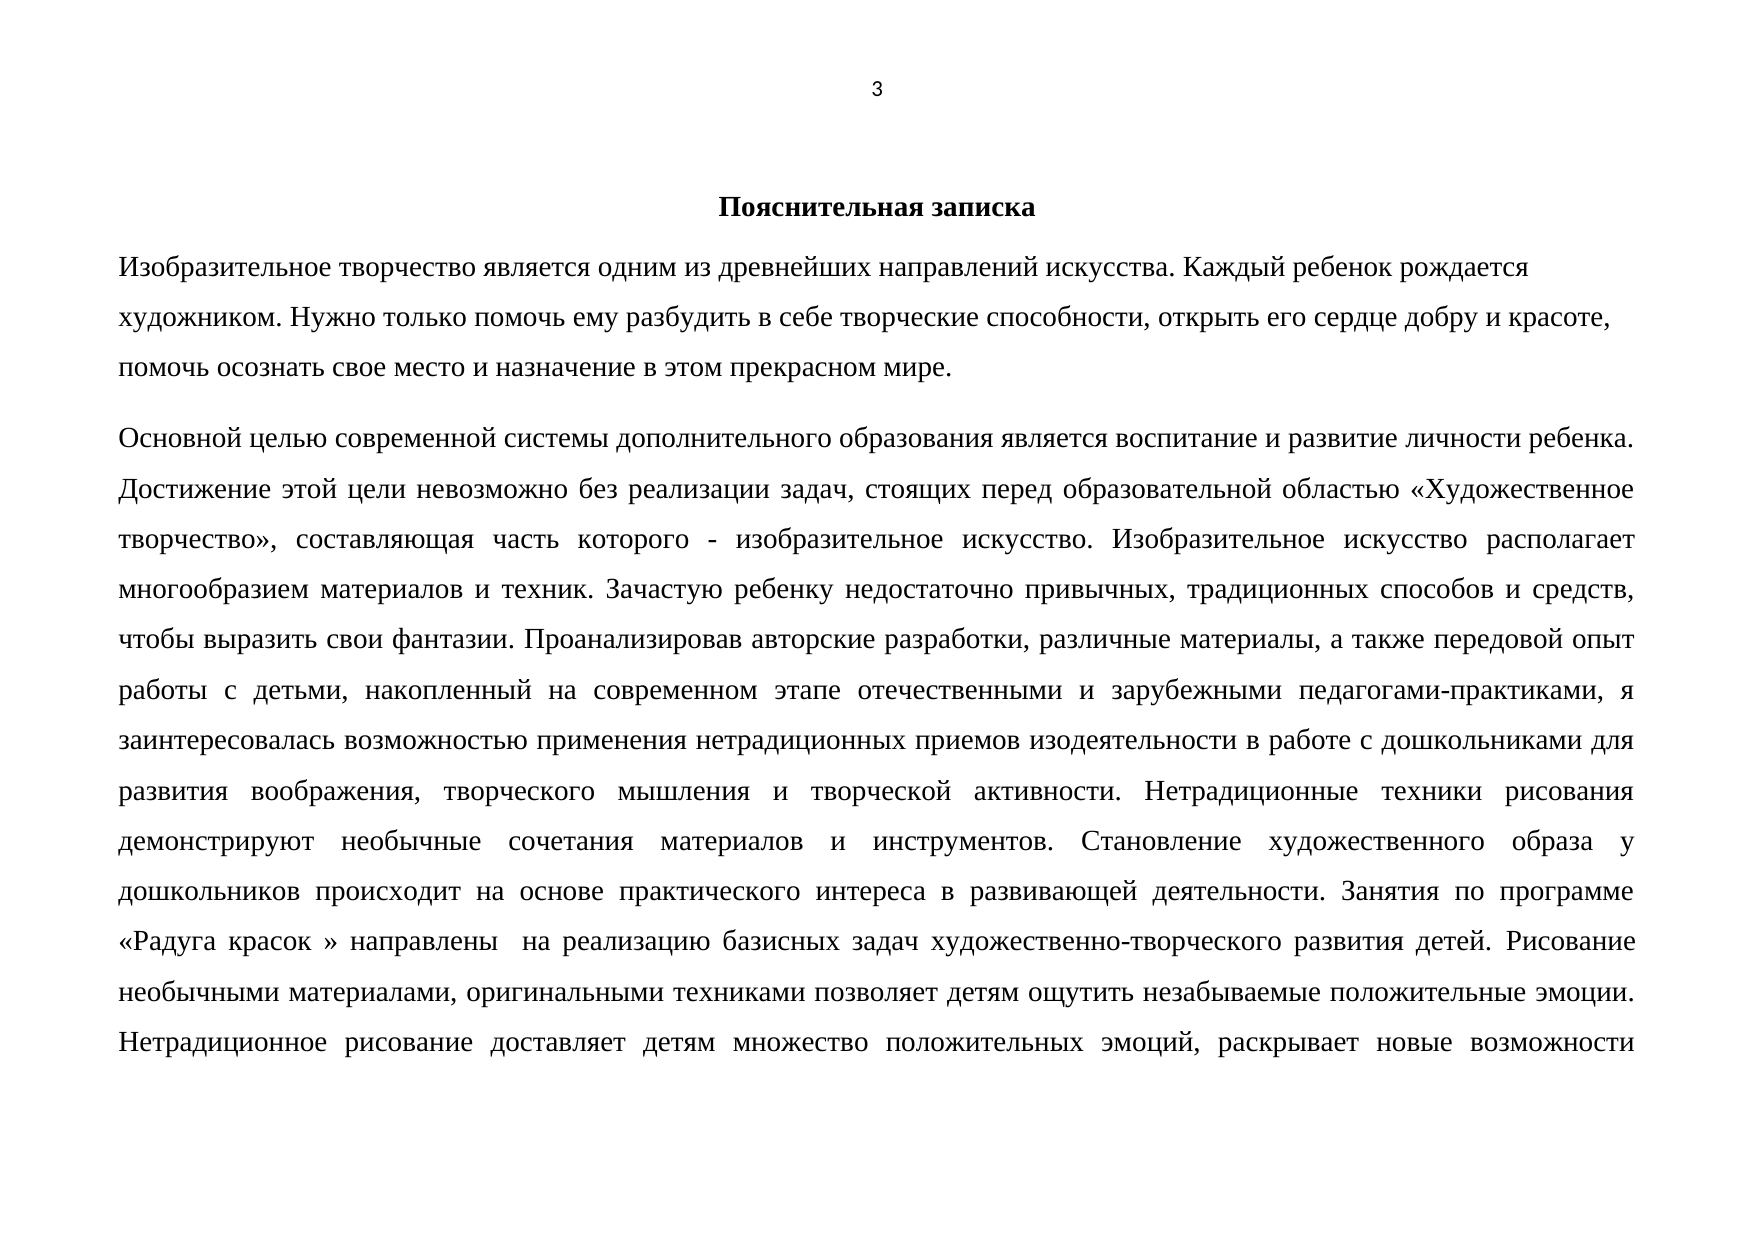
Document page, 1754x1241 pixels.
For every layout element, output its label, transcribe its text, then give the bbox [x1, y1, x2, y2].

text Пояснительная записка [118, 189, 1636, 223]
text Изобразительное творчество является одним из древнейших направлений искусства. Каждый ребенок рождается художником. Нужно только помочь ему разбудить в себе творческие способности, открыть его сердце добру и красоте, помочь осознать свое место и назначение в этом прекрасном мире. [118, 249, 1636, 383]
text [118, 420, 1636, 1058]
